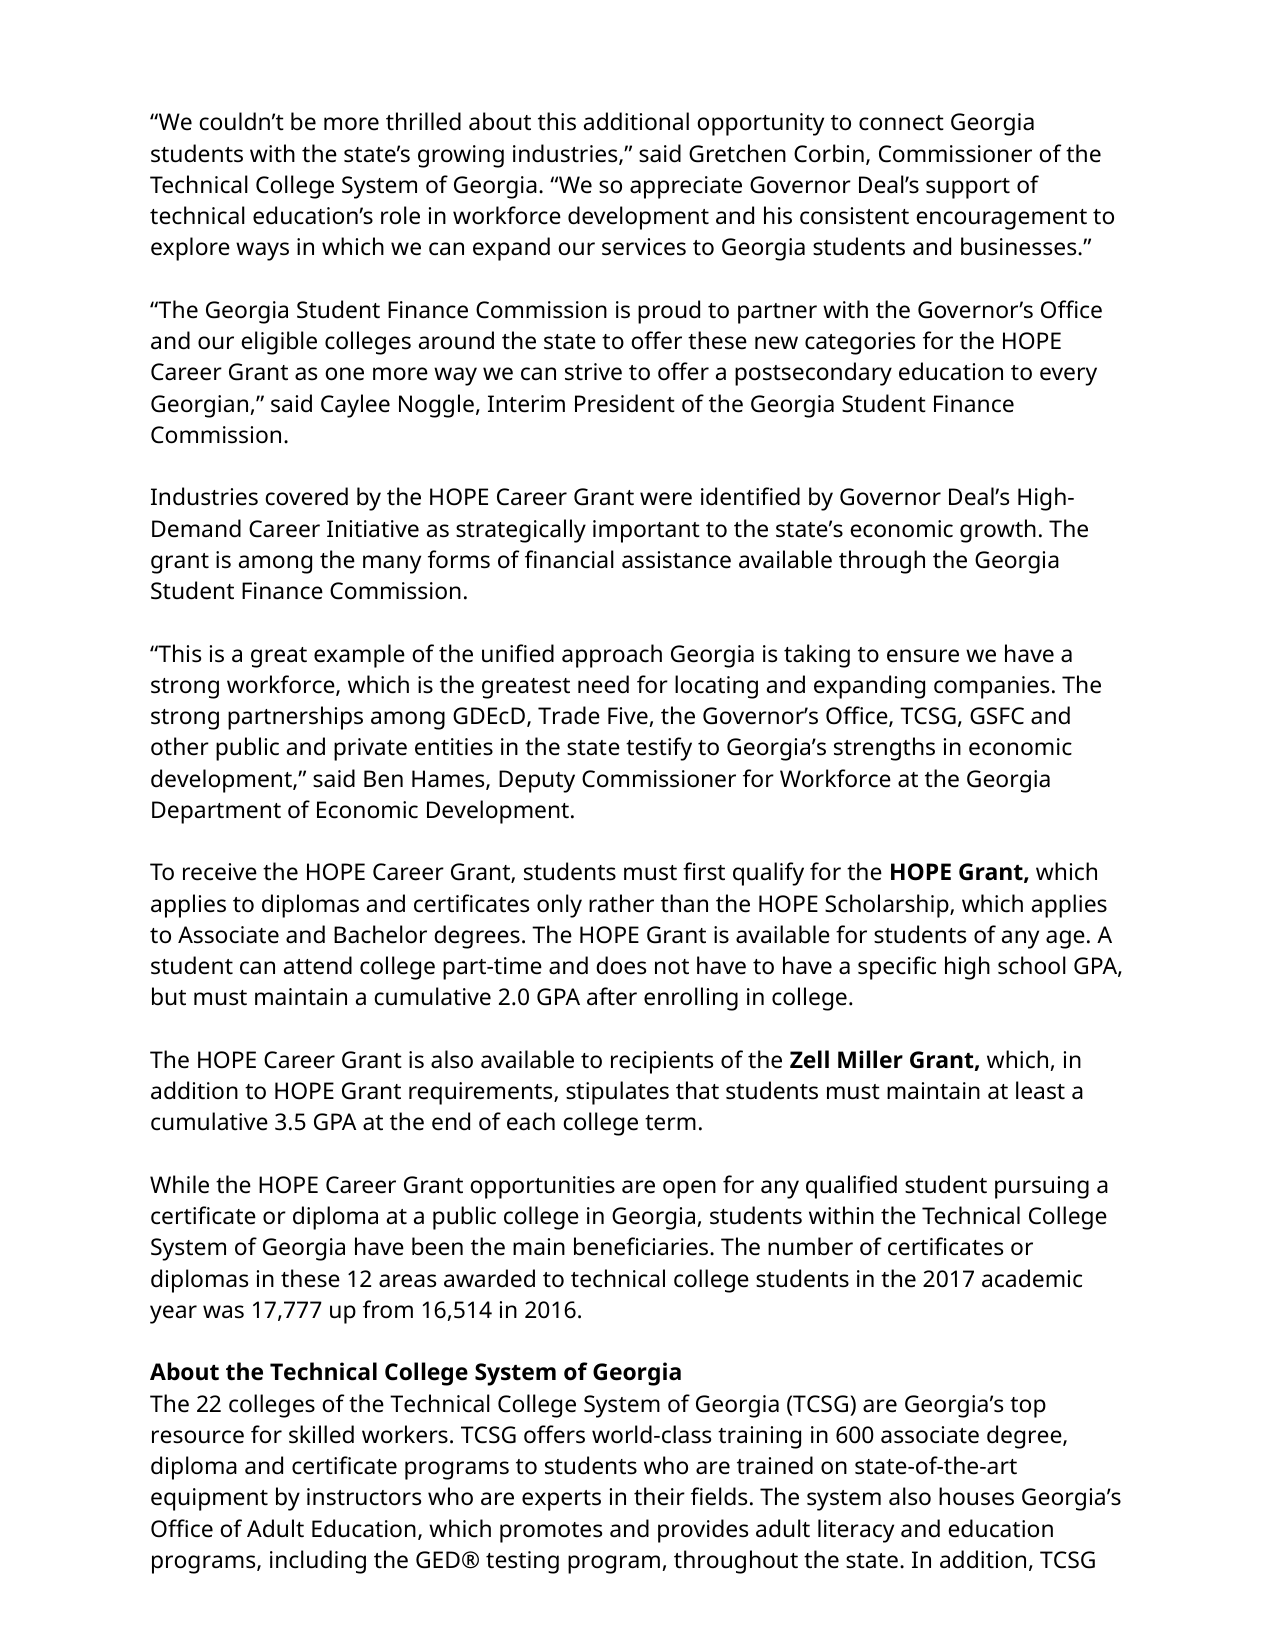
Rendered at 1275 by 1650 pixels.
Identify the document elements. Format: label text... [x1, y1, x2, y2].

text Industries covered by the HOPE Career Grant were identified by Governor Deal’s High-Demand Career Initiative as strategically important to the state’s economic growth. The grant is among the many forms of financial assistance available through the Georgia Student Finance Commission. [150, 481, 1125, 606]
text “The Georgia Student Finance Commission is proud to partner with the Governor’s Office and our eligible colleges around the state to offer these new categories for the HOPE Career Grant as one more way we can strive to offer a postsecondary education to every Georgian,” said Caylee Noggle, Interim President of the Georgia Student Finance Commission. [150, 294, 1125, 450]
text The HOPE Career Grant is also available to recipients of the Zell Miller Grant, which, in addition to HOPE Grant requirements, stipulates that students must maintain at least a cumulative 3.5 GPA at the end of each college term. [150, 1044, 1125, 1137]
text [150, 1387, 1125, 1575]
text “We couldn’t be more thrilled about this additional opportunity to connect Georgia students with the state’s growing industries,” said Gretchen Corbin, Commissioner of the Technical College System of Georgia. “We so appreciate Governor Deal’s support of technical education’s role in workforce development and his consistent encouragement to explore ways in which we can expand our services to Georgia students and businesses.” [150, 106, 1125, 262]
text While the HOPE Career Grant opportunities are open for any qualified student pursuing a certificate or diploma at a public college in Georgia, students within the Technical College System of Georgia have been the main beneficiaries. The number of certificates or diplomas in these 12 areas awarded to technical college students in the 2017 academic year was 17,777 up from 16,514 in 2016. [150, 1169, 1125, 1325]
text About the Technical College System of Georgia [150, 1356, 1125, 1387]
text To receive the HOPE Career Grant, students must first qualify for the HOPE Grant, which applies to diplomas and certificates only rather than the HOPE Scholarship, which applies to Associate and Bachelor degrees. The HOPE Grant is available for students of any age. A student can attend college part-time and does not have to have a specific high school GPA, but must maintain a cumulative 2.0 GPA after enrolling in college. [150, 856, 1125, 1012]
text “This is a great example of the unified approach Georgia is taking to ensure we have a strong workforce, which is the greatest need for locating and expanding companies. The strong partnerships among GDEcD, Trade Five, the Governor’s Office, TCSG, GSFC and other public and private entities in the state testify to Georgia’s strengths in economic development,” said Ben Hames, Deputy Commissioner for Workforce at the Georgia Department of Economic Development. [150, 637, 1125, 825]
